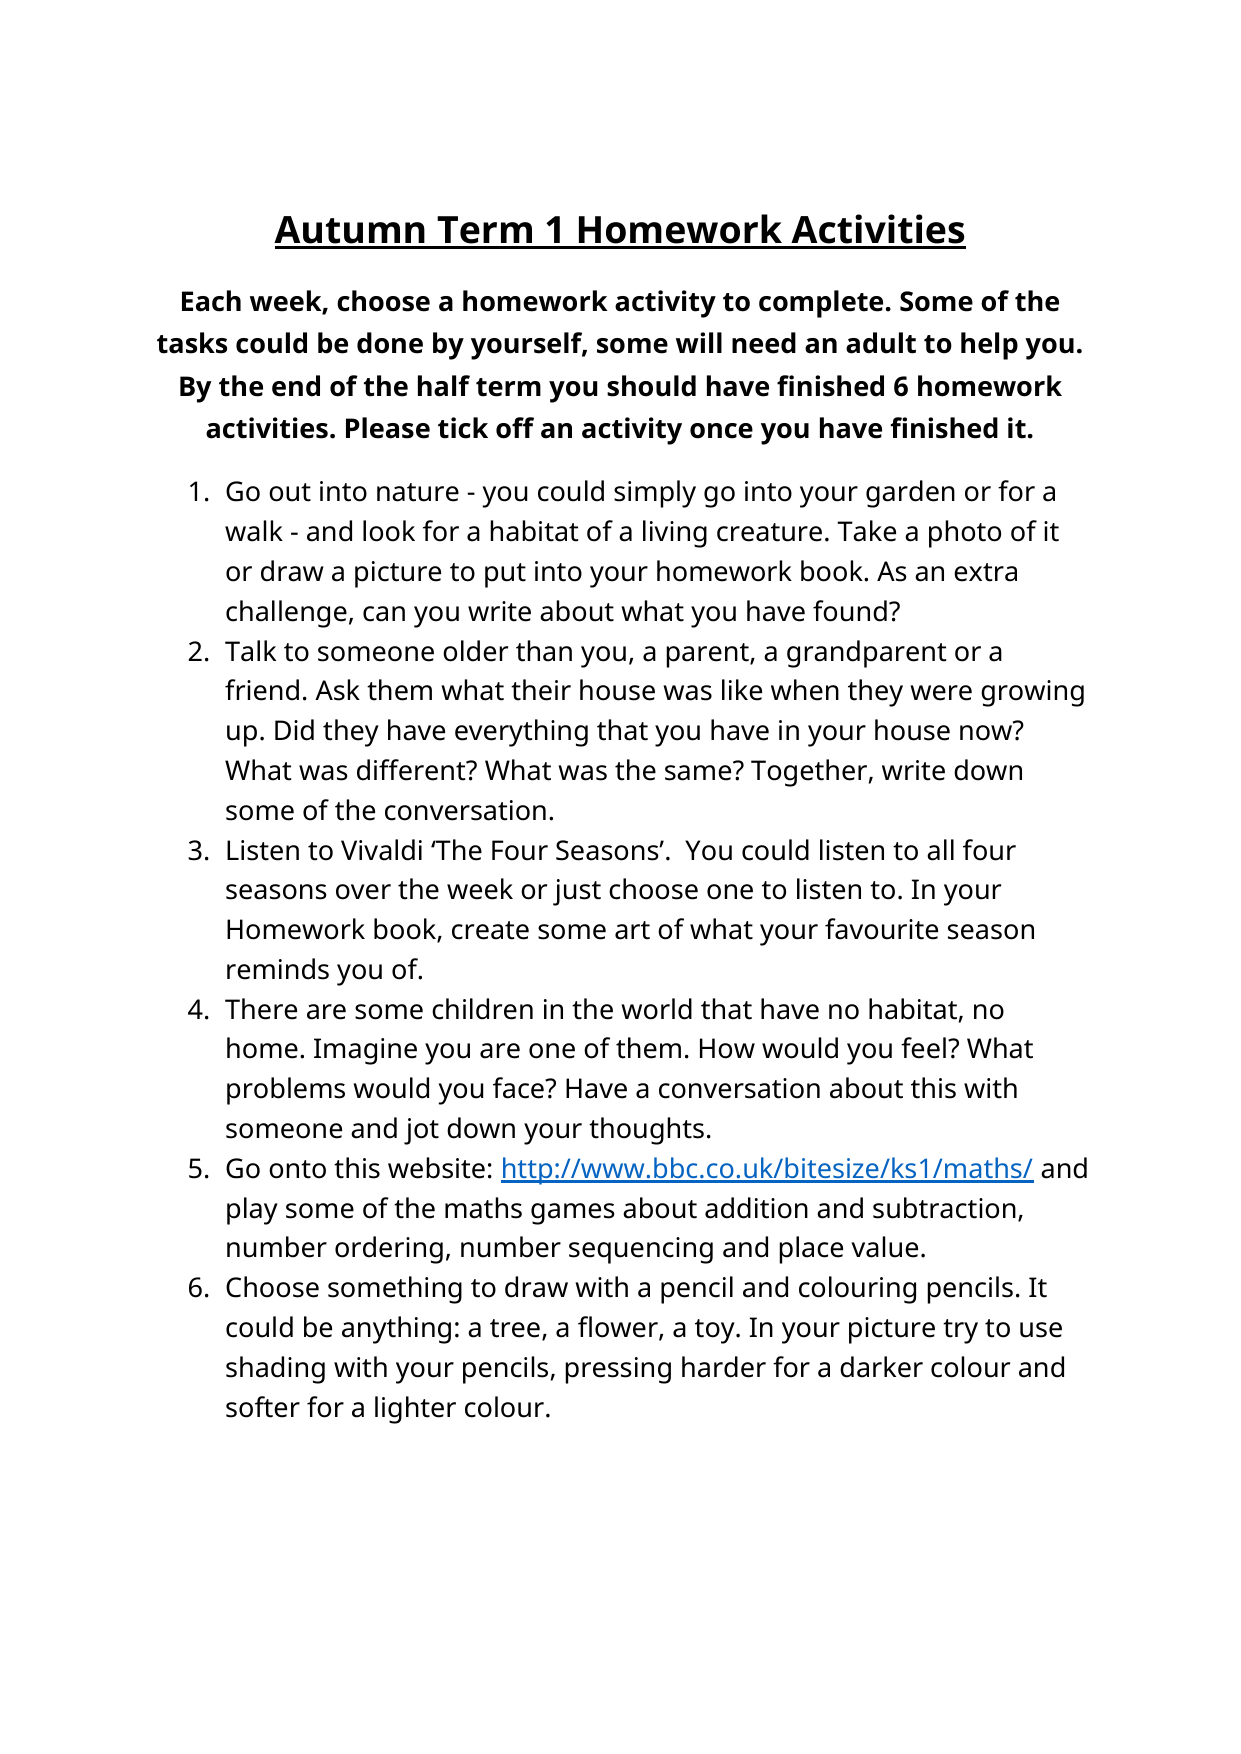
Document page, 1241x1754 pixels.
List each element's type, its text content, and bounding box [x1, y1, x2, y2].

text Each week, choose a homework activity to complete. Some of the tasks could be done by yourself, some will need an adult to help you. By the end of the half term you should have finished 6 homework activities. Please tick off an activity once you have finished it. [150, 282, 1090, 447]
list Go onto this website: http://www.bbc.co.uk/bitesize/ks1/maths/ and play some of the maths games about addition and subtraction, number ordering, number sequencing and place value. [187, 1149, 1090, 1266]
list Listen to Vivaldi ‘The Four Seasons’. You could listen to all four seasons over the week or just choose one to listen to. In your Homework book, create some art of what your favourite season reminds you of. [187, 831, 1090, 987]
list Choose something to draw with a pencil and colouring pencils. It could be anything: a tree, a flower, a toy. In your picture try to use shading with your pencils, pressing harder for a darker colour and softer for a lighter colour. [187, 1269, 1090, 1425]
list Go out into nature - you could simply go into your garden or for a walk - and look for a habitat of a living creature. Take a photo of it or draw a picture to put into your homework book. As an extra challenge, can you write about what you have found? [187, 473, 1090, 629]
list There are some children in the world that have no habitat, no home. Imagine you are one of them. How would you feel? What problems would you face? Have a conversation about this with someone and jot down your thoughts. [187, 990, 1090, 1146]
text Autumn Term 1 Homework Activities [150, 203, 1090, 254]
list Talk to someone older than you, a parent, a grandparent or a friend. Ask them what their house was like when they were growing up. Did they have everything that you have in your house now? What was different? What was the same? Together, write down some of the conversation. [187, 632, 1090, 828]
